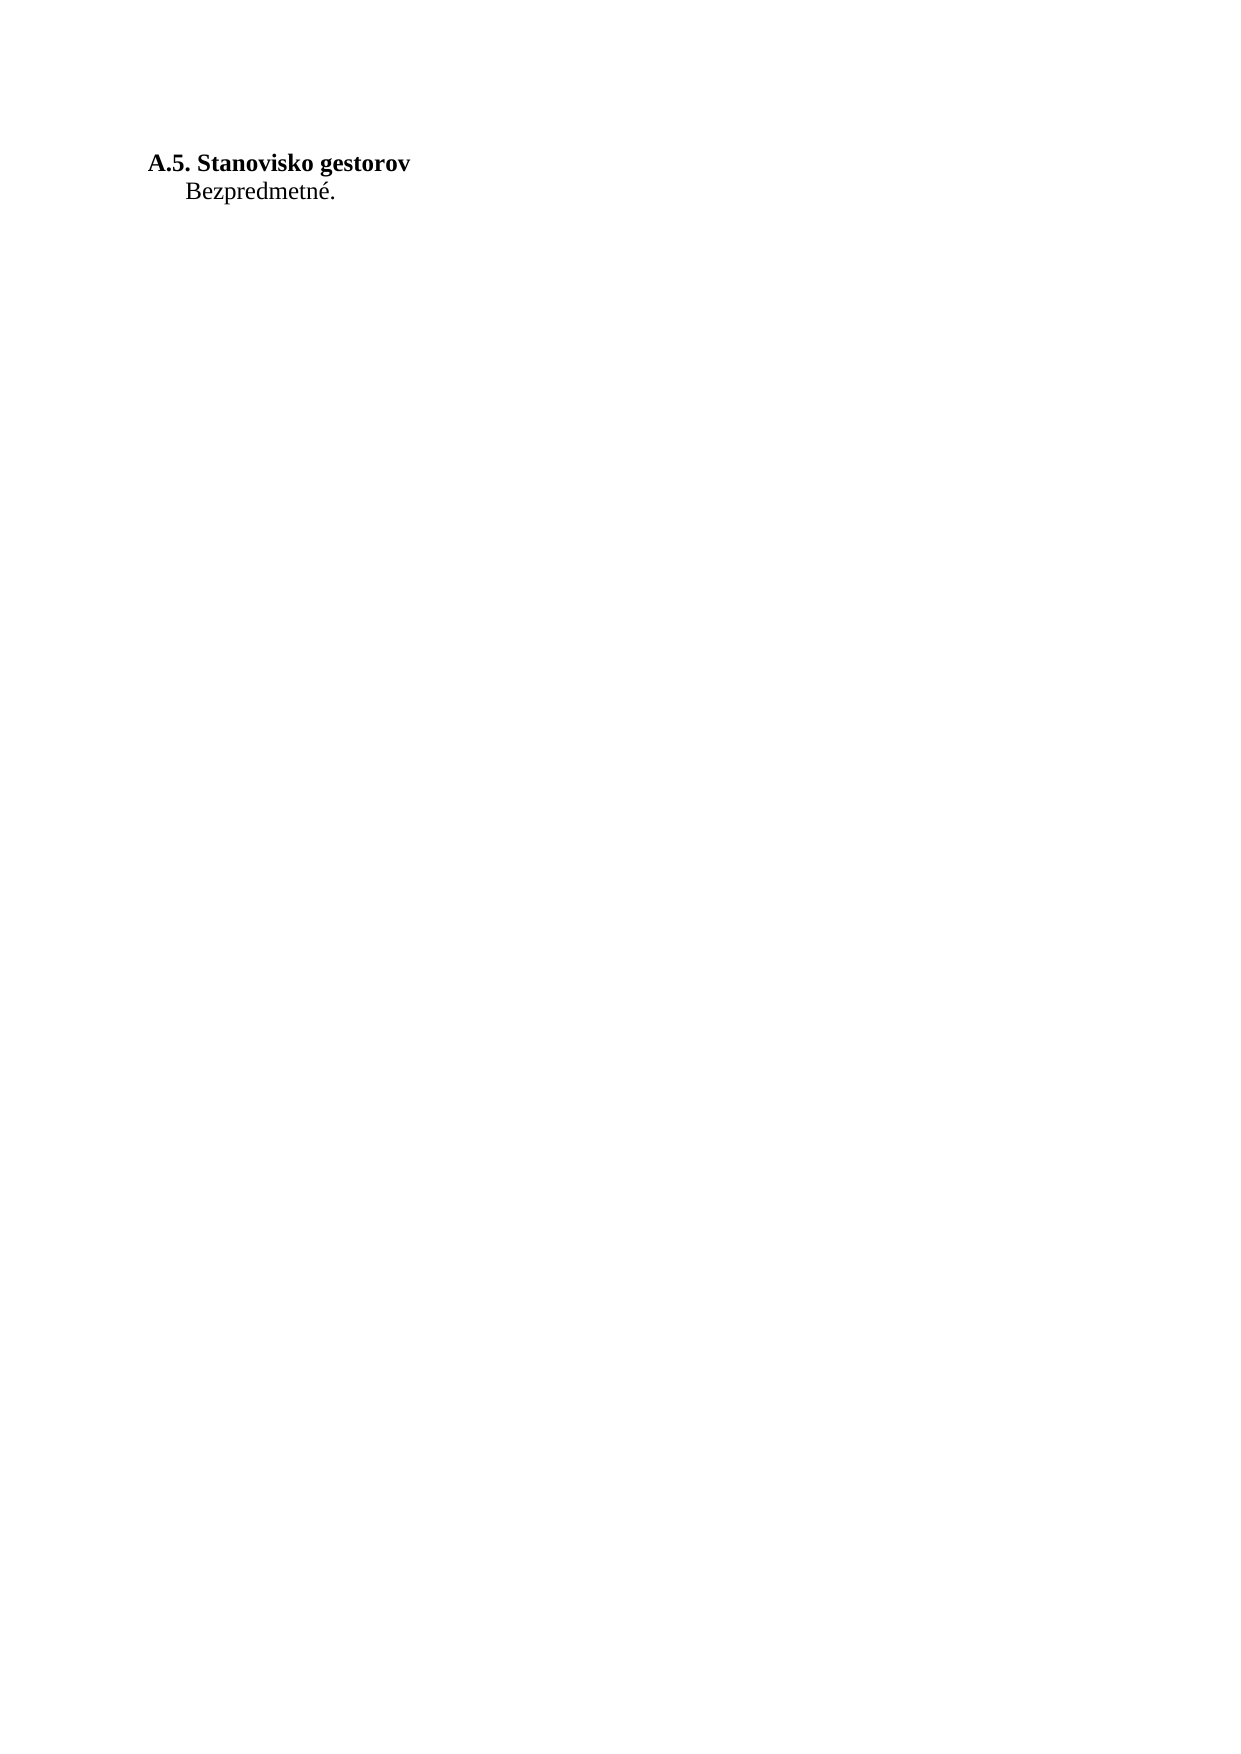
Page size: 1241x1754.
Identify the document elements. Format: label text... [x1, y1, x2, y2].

text Bezpredmetné. [148, 176, 1093, 205]
text A.5. Stanovisko gestorov [148, 148, 1093, 176]
